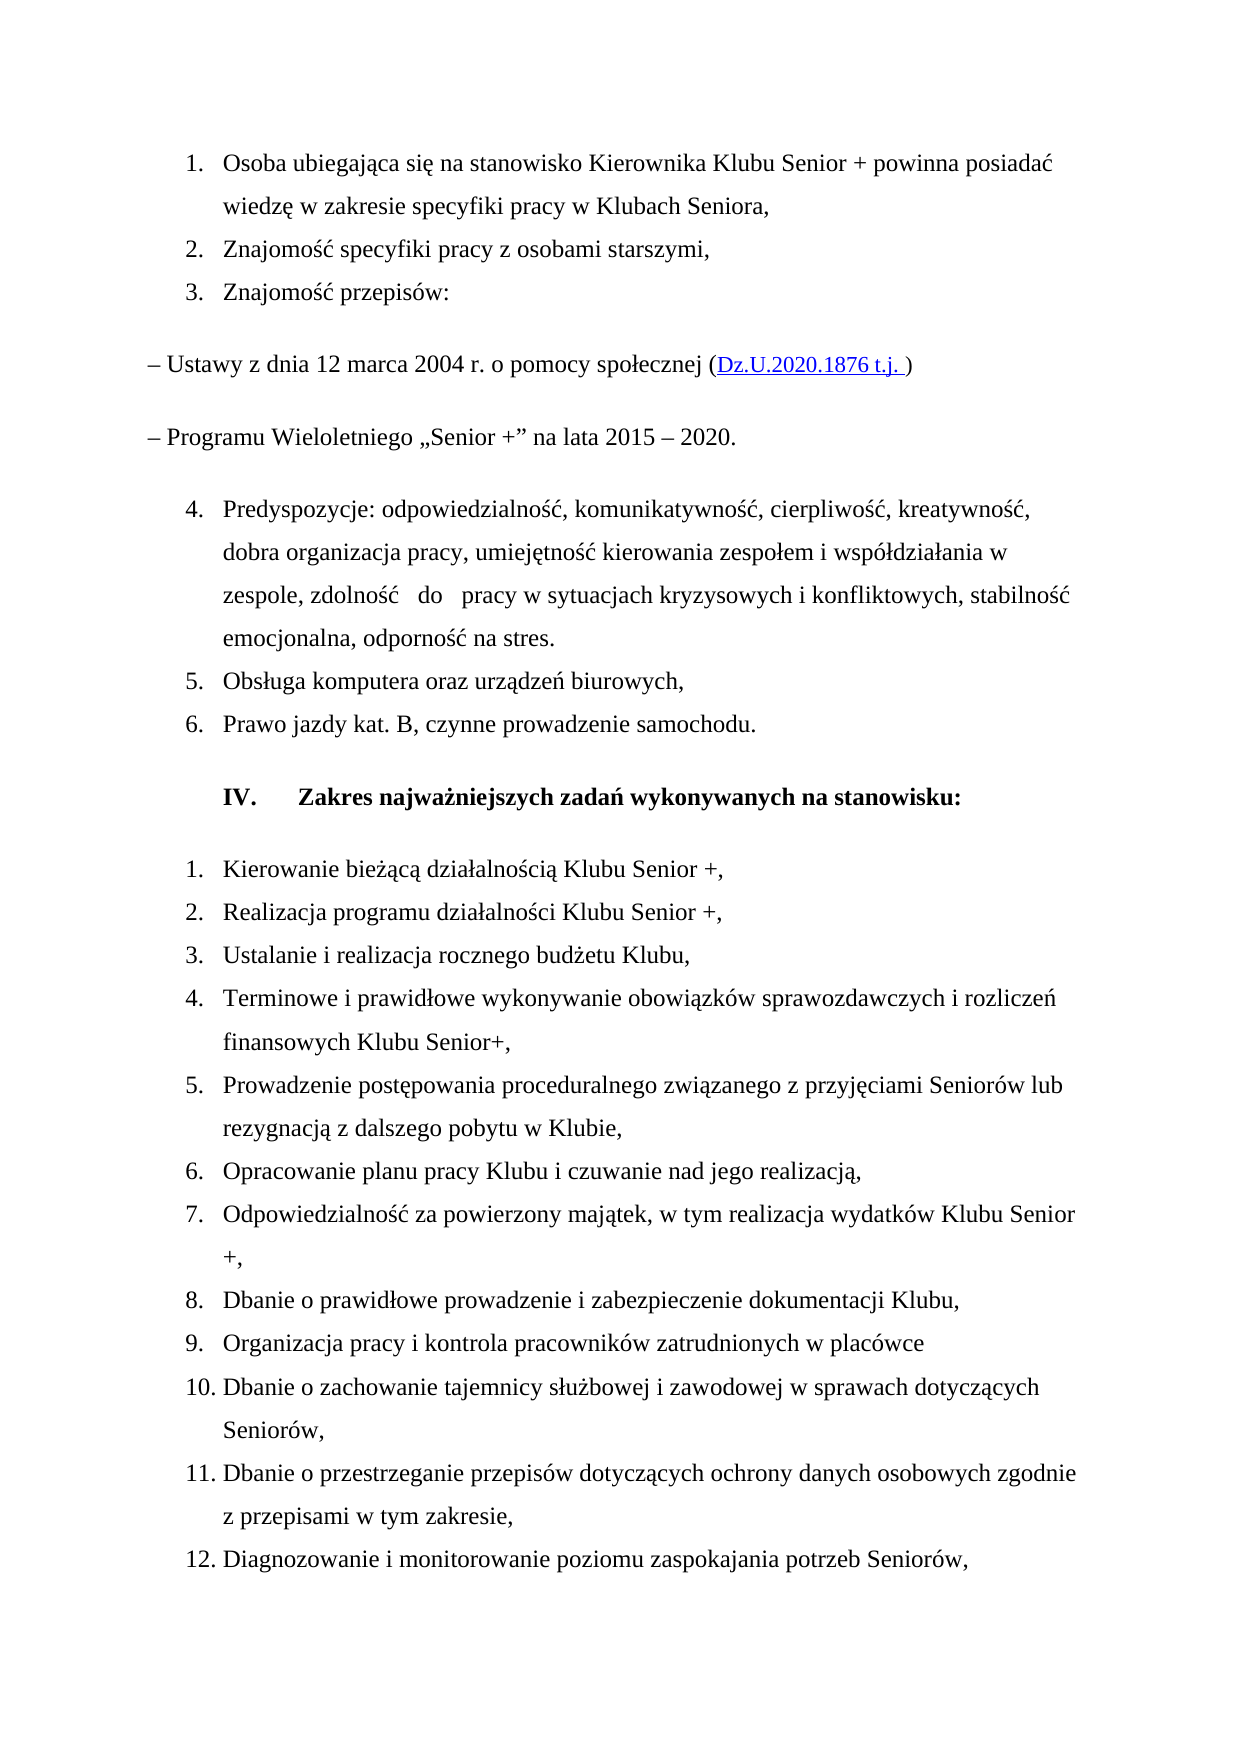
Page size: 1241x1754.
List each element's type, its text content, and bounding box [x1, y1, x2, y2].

list Znajomość specyfiki pracy z osobami starszymi, [185, 234, 1093, 263]
list Prowadzenie postępowania proceduralnego związanego z przyjęciami Seniorów lub rezygnacją z dalszego pobytu w Klubie, [185, 1070, 1093, 1142]
text – Ustawy z dnia 12 marca 2004 r. o pomocy społecznej (Dz.U.2020.1876 t.j. ) [148, 349, 1093, 378]
list Opracowanie planu pracy Klubu i czuwanie nad jego realizacją, [185, 1156, 1093, 1185]
list Realizacja programu działalności Klubu Senior +, [185, 897, 1093, 926]
list Terminowe i prawidłowe wykonywanie obowiązków sprawozdawczych i rozliczeń finansowych Klubu Senior+, [185, 983, 1093, 1055]
list Dbanie o zachowanie tajemnicy służbowej i zawodowej w sprawach dotyczących Seniorów, [185, 1372, 1093, 1443]
list Dbanie o przestrzeganie przepisów dotyczących ochrony danych osobowych zgodnie z przepisami w tym zakresie, [185, 1458, 1093, 1530]
list Prawo jazdy kat. B, czynne prowadzenie samochodu. [185, 709, 1093, 738]
list Organizacja pracy i kontrola pracowników zatrudnionych w placówce [185, 1328, 1093, 1357]
list Znajomość przepisów: [185, 277, 1093, 306]
list Dbanie o prawidłowe prowadzenie i zabezpieczenie dokumentacji Klubu, [185, 1285, 1093, 1314]
text – Programu Wieloletniego „Senior +” na lata 2015 – 2020. [148, 422, 1093, 450]
list Odpowiedzialność za powierzony majątek, w tym realizacja wydatków Klubu Senior +, [185, 1199, 1093, 1271]
list Diagnozowanie i monitorowanie poziomu zaspokajania potrzeb Seniorów, [185, 1544, 1093, 1573]
list Zakres najważniejszych zadań wykonywanych na stanowisku: [223, 782, 1093, 811]
list Obsługa komputera oraz urządzeń biurowych, [185, 666, 1093, 695]
list Osoba ubiegająca się na stanowisko Kierownika Klubu Senior + powinna posiadać wiedzę w zakresie specyfiki pracy w Klubach Seniora, [185, 148, 1093, 219]
list Predyspozycje: odpowiedzialność, komunikatywność, cierpliwość, kreatywność, dobra organizacja pracy, umiejętność kierowania zespołem i współdziałania w zespole, zdolność do pracy w sytuacjach kryzysowych i konfliktowych, stabilność emocjonalna, odporność na stres. [185, 494, 1093, 652]
list Ustalanie i realizacja rocznego budżetu Klubu, [185, 940, 1093, 969]
list Kierowanie bieżącą działalnością Klubu Senior +, [185, 854, 1093, 883]
